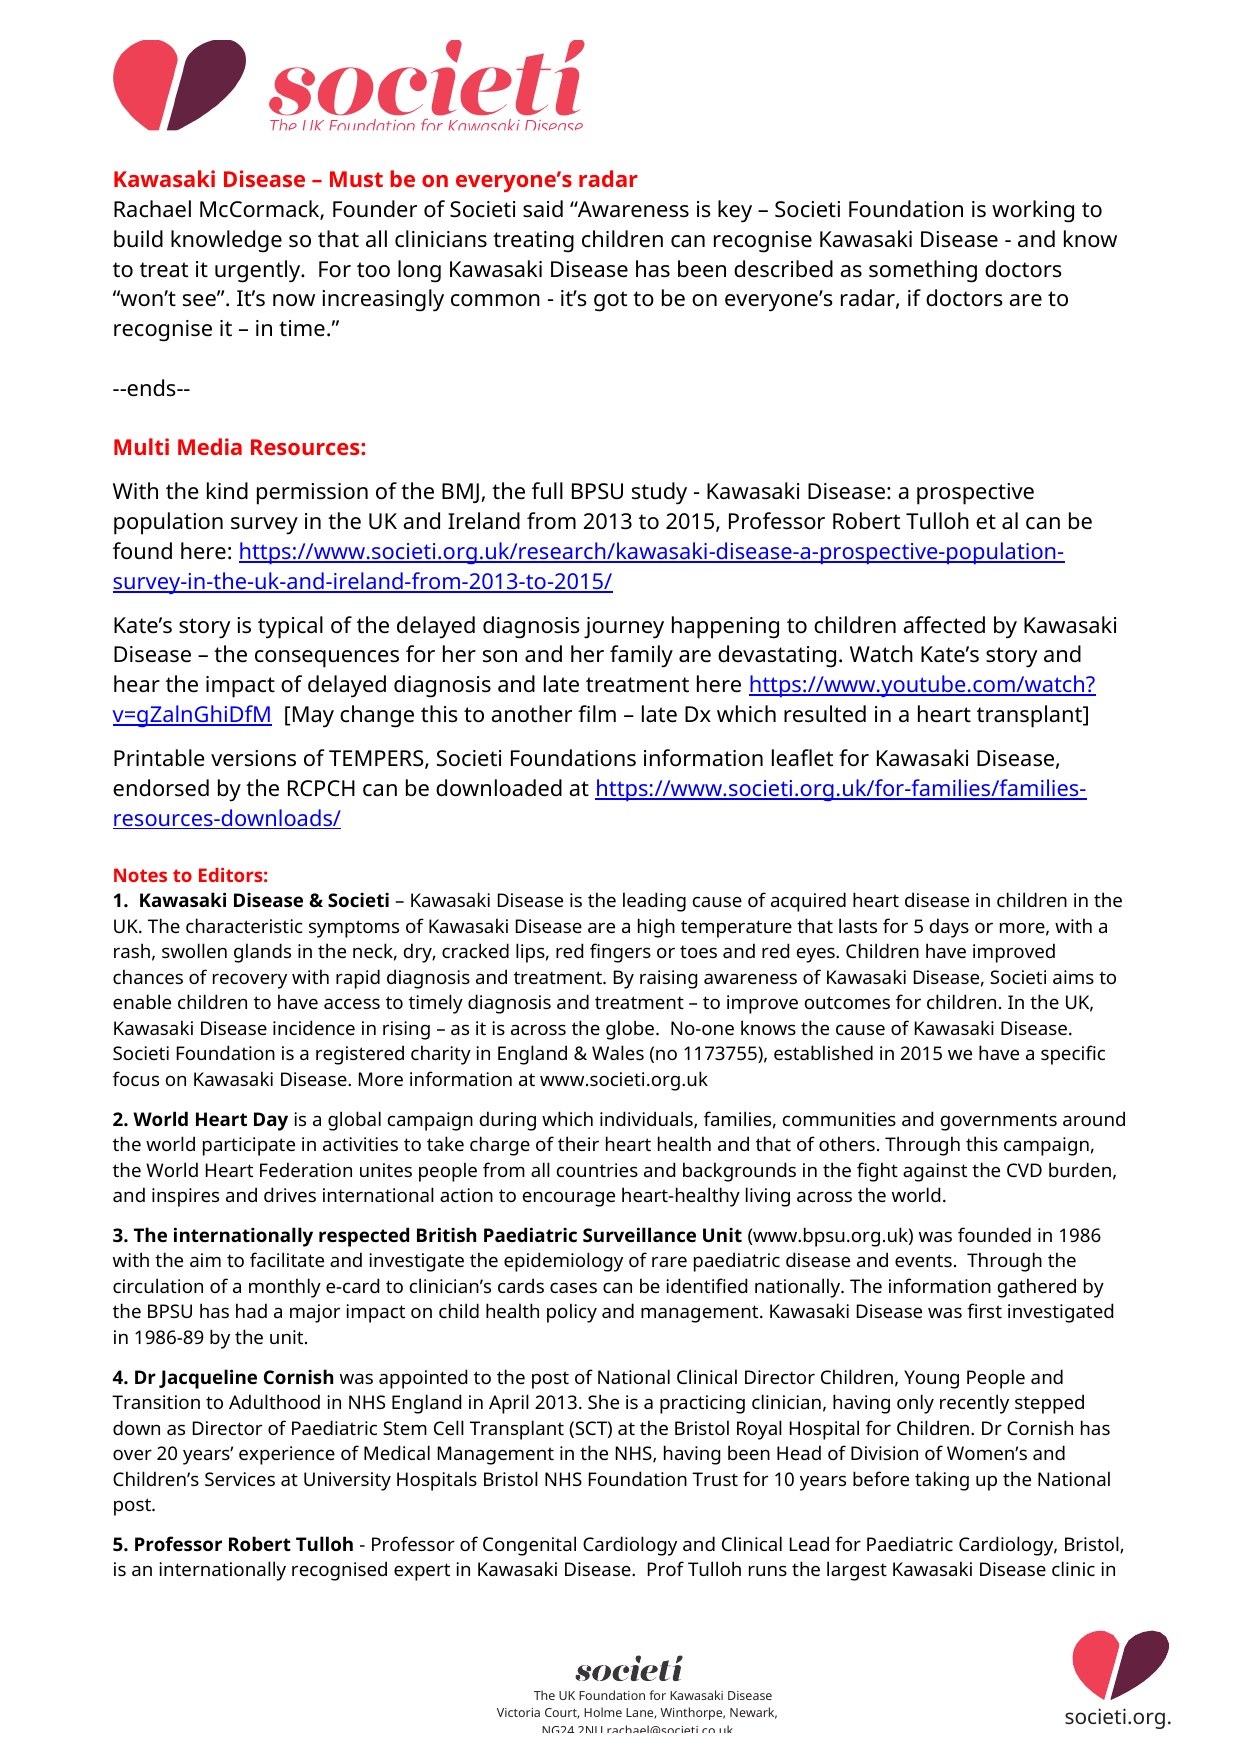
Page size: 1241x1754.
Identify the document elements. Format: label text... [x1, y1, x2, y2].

text 3. The internationally respected British Paediatric Surveillance Unit (www.bpsu.org.uk) was founded in 1986 with the aim to facilitate and investigate the epidemiology of rare paediatric disease and events. Through the circulation of a monthly e-card to clinician’s cards cases can be identified nationally. The information gathered by the BPSU has had a major impact on child health policy and management. Kawasaki Disease was first investigated in 1986-89 by the unit. [112, 1222, 1128, 1350]
text Notes to Editors: [112, 862, 1128, 888]
text 4. Dr Jacqueline Cornish was appointed to the post of National Clinical Director Children, Young People and Transition to Adulthood in NHS England in April 2013. She is a practicing clinician, having only recently stepped down as Director of Paediatric Stem Cell Transplant (SCT) at the Bristol Royal Hospital for Children. Dr Cornish has over 20 years’ experience of Medical Management in the NHS, having been Head of Division of Women’s and Children’s Services at University Hospitals Bristol NHS Foundation Trust for 10 years before taking up the National post. [112, 1364, 1128, 1517]
text --ends-- [112, 373, 1128, 402]
picture [112, 40, 587, 131]
text 1. Kawasaki Disease & Societi – Kawasaki Disease is the leading cause of acquired heart disease in children in the UK. The characteristic symptoms of Kawasaki Disease are a high temperature that lasts for 5 days or more, with a rash, swollen glands in the neck, dry, cracked lips, red fingers or toes and red eyes. Children have improved chances of recovery with rapid diagnosis and treatment. By raising awareness of Kawasaki Disease, Societi aims to enable children to have access to timely diagnosis and treatment – to improve outcomes for children. In the UK, Kawasaki Disease incidence in rising – as it is across the globe. No-one knows the cause of Kawasaki Disease. Societi Foundation is a registered charity in England & Wales (no 1173755), established in 2015 we have a specific focus on Kawasaki Disease. More information at www.societi.org.uk [112, 888, 1128, 1092]
text Kawasaki Disease – Must be on everyone’s radar [112, 164, 1128, 194]
text With the kind permission of the BMJ, the full BPSU study - Kawasaki Disease: a prospective population survey in the UK and Ireland from 2013 to 2015, Professor Robert Tulloh et al can be found here: https://www.societi.org.uk/research/kawasaki-disease-a-prospective-population-survey-in-the-uk-and-ireland-from-2013-to-2015/ [112, 476, 1128, 595]
text Printable versions of TEMPERS, Societi Foundations information leaflet for Kawasaki Disease, endorsed by the RCPCH can be downloaded at https://www.societi.org.uk/for-families/families-resources-downloads/ [112, 743, 1128, 832]
text Rachael McCormack, Founder of Societi said “Awareness is key – Societi Foundation is working to build knowledge so that all clinicians treating children can recognise Kawasaki Disease - and know to treat it urgently. For too long Kawasaki Disease has been described as something doctors “won’t see”. It’s now increasingly common - it’s got to be on everyone’s radar, if doctors are to recognise it – in time.” [112, 194, 1128, 343]
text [112, 1531, 1128, 1582]
text 2. World Heart Day is a global campaign during which individuals, families, communities and governments around the world participate in activities to take charge of their heart health and that of others. Through this campaign, the World Heart Federation unites people from all countries and backgrounds in the fight against the CVD burden, and inspires and drives international action to encourage heart-healthy living across the world. [112, 1106, 1128, 1208]
text Kate’s story is typical of the delayed diagnosis journey happening to children affected by Kawasaki Disease – the consequences for her son and her family are devastating. Watch Kate’s story and hear the impact of delayed diagnosis and late treatment here https://www.youtube.com/watch?v=gZalnGhiDfM [May change this to another film – late Dx which resulted in a heart transplant] [112, 609, 1128, 729]
text Multi Media Resources: [112, 432, 1128, 462]
